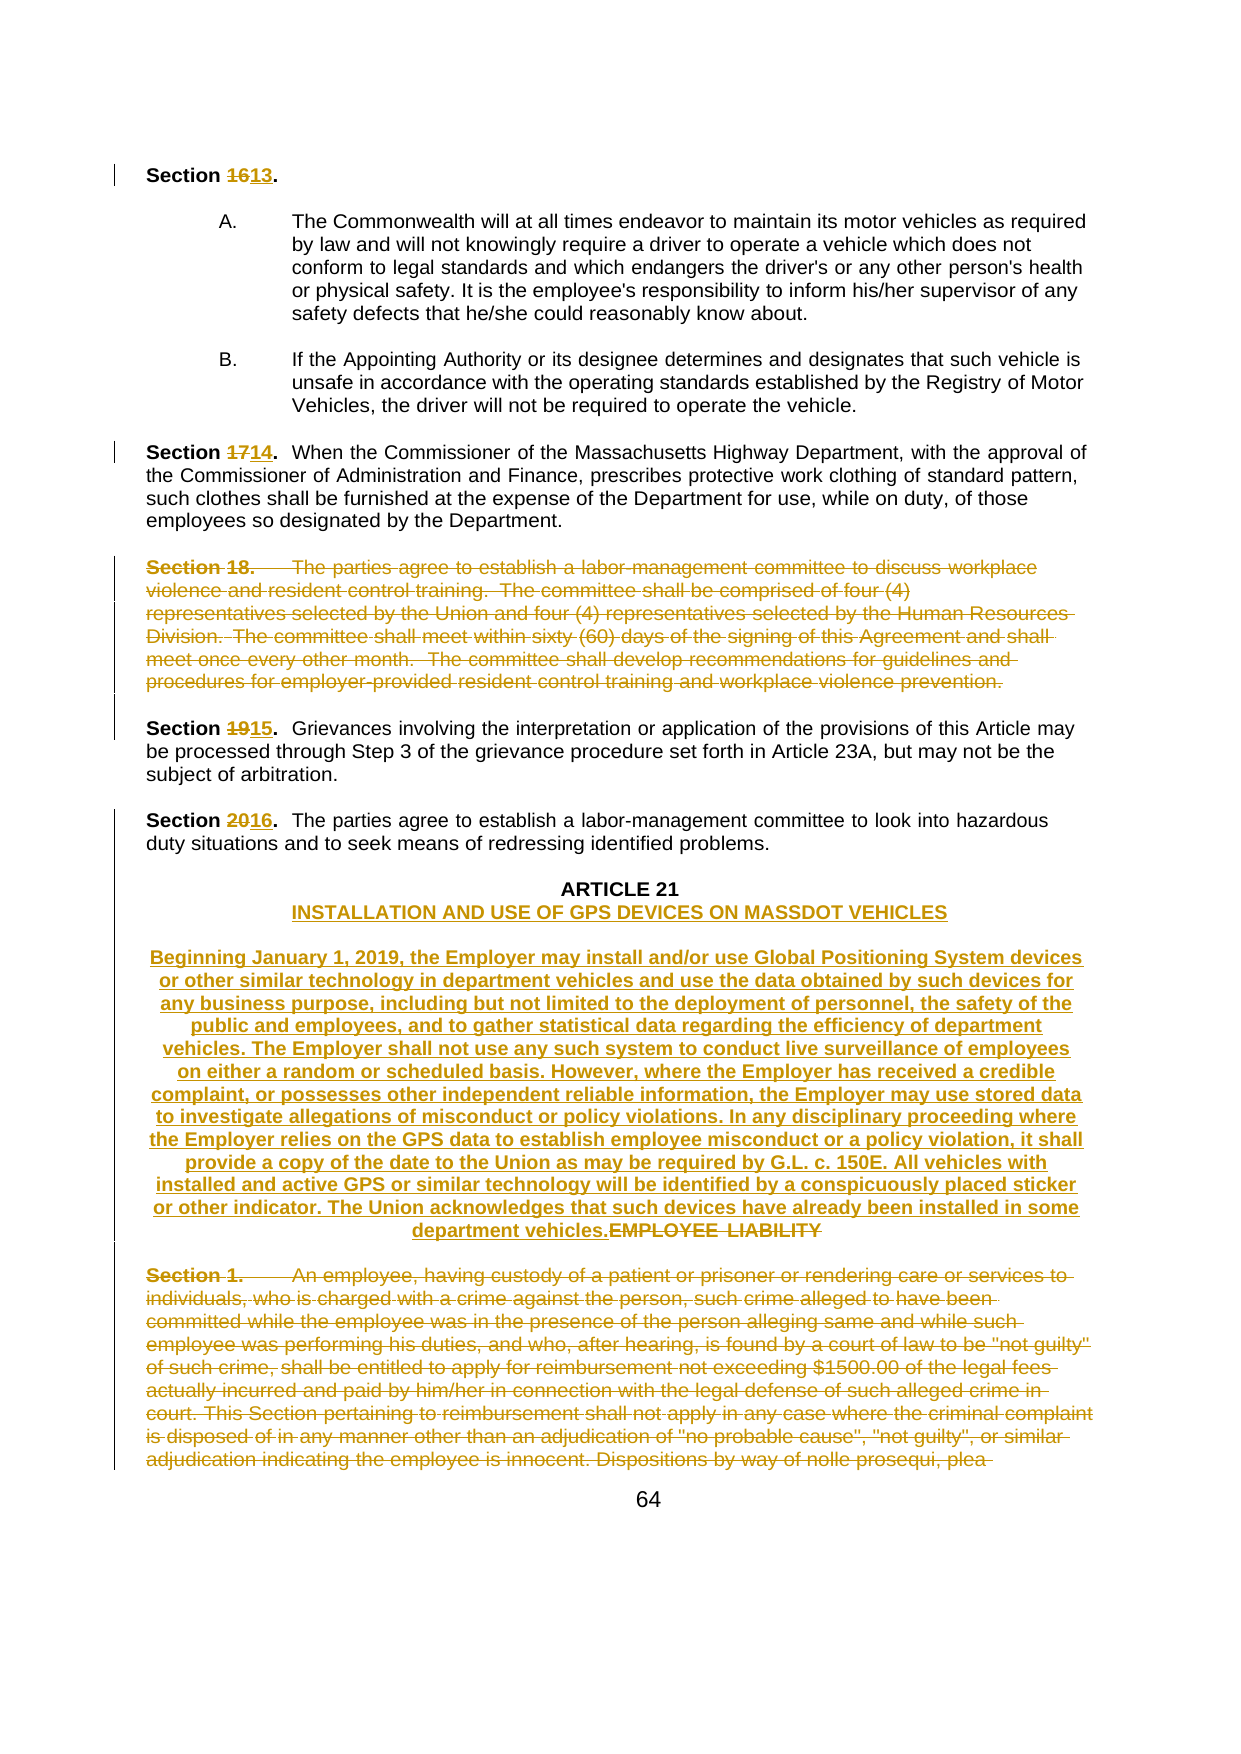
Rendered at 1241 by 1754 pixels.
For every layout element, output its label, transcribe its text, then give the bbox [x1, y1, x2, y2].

subtitle Section . [146, 163, 1167, 186]
text Section . Grievances involving the interpretation or application of the provisions of this Article may be processed through Step 3 of the grievance procedure set forth in Article 23A, but may not be the subject of arbitration. [146, 717, 1079, 786]
text Section . When the Commissioner of the Massachusetts Highway Department, with the approval of the Commissioner of Administration and Finance, prescribes protective work clothing of standard pattern, such clothes shall be furnished at the expense of the Department for use, while on duty, of those employees so designated by the Department. [146, 441, 1091, 532]
text Section . The parties agree to establish a labor-management committee to look into hazardous duty situations and to seek means of redressing identified problems. [146, 809, 1054, 855]
list The Commonwealth will at all times endeavor to maintain its motor vehicles as required by law and will not knowingly require a driver to operate a vehicle which does not conform to legal standards and which endangers the driver's or any other person's health or physical safety. It is the employee's responsibility to inform his/her supervisor of any safety defects that he/she could reasonably know about. [219, 210, 1089, 324]
subtitle ARTICLE 21 [148, 878, 1091, 901]
list If the Appointing Authority or its designee determines and designates that such vehicle is unsafe in accordance with the operating standards established by the Registry of Motor Vehicles, the driver will not be required to operate the vehicle. [219, 348, 1087, 417]
